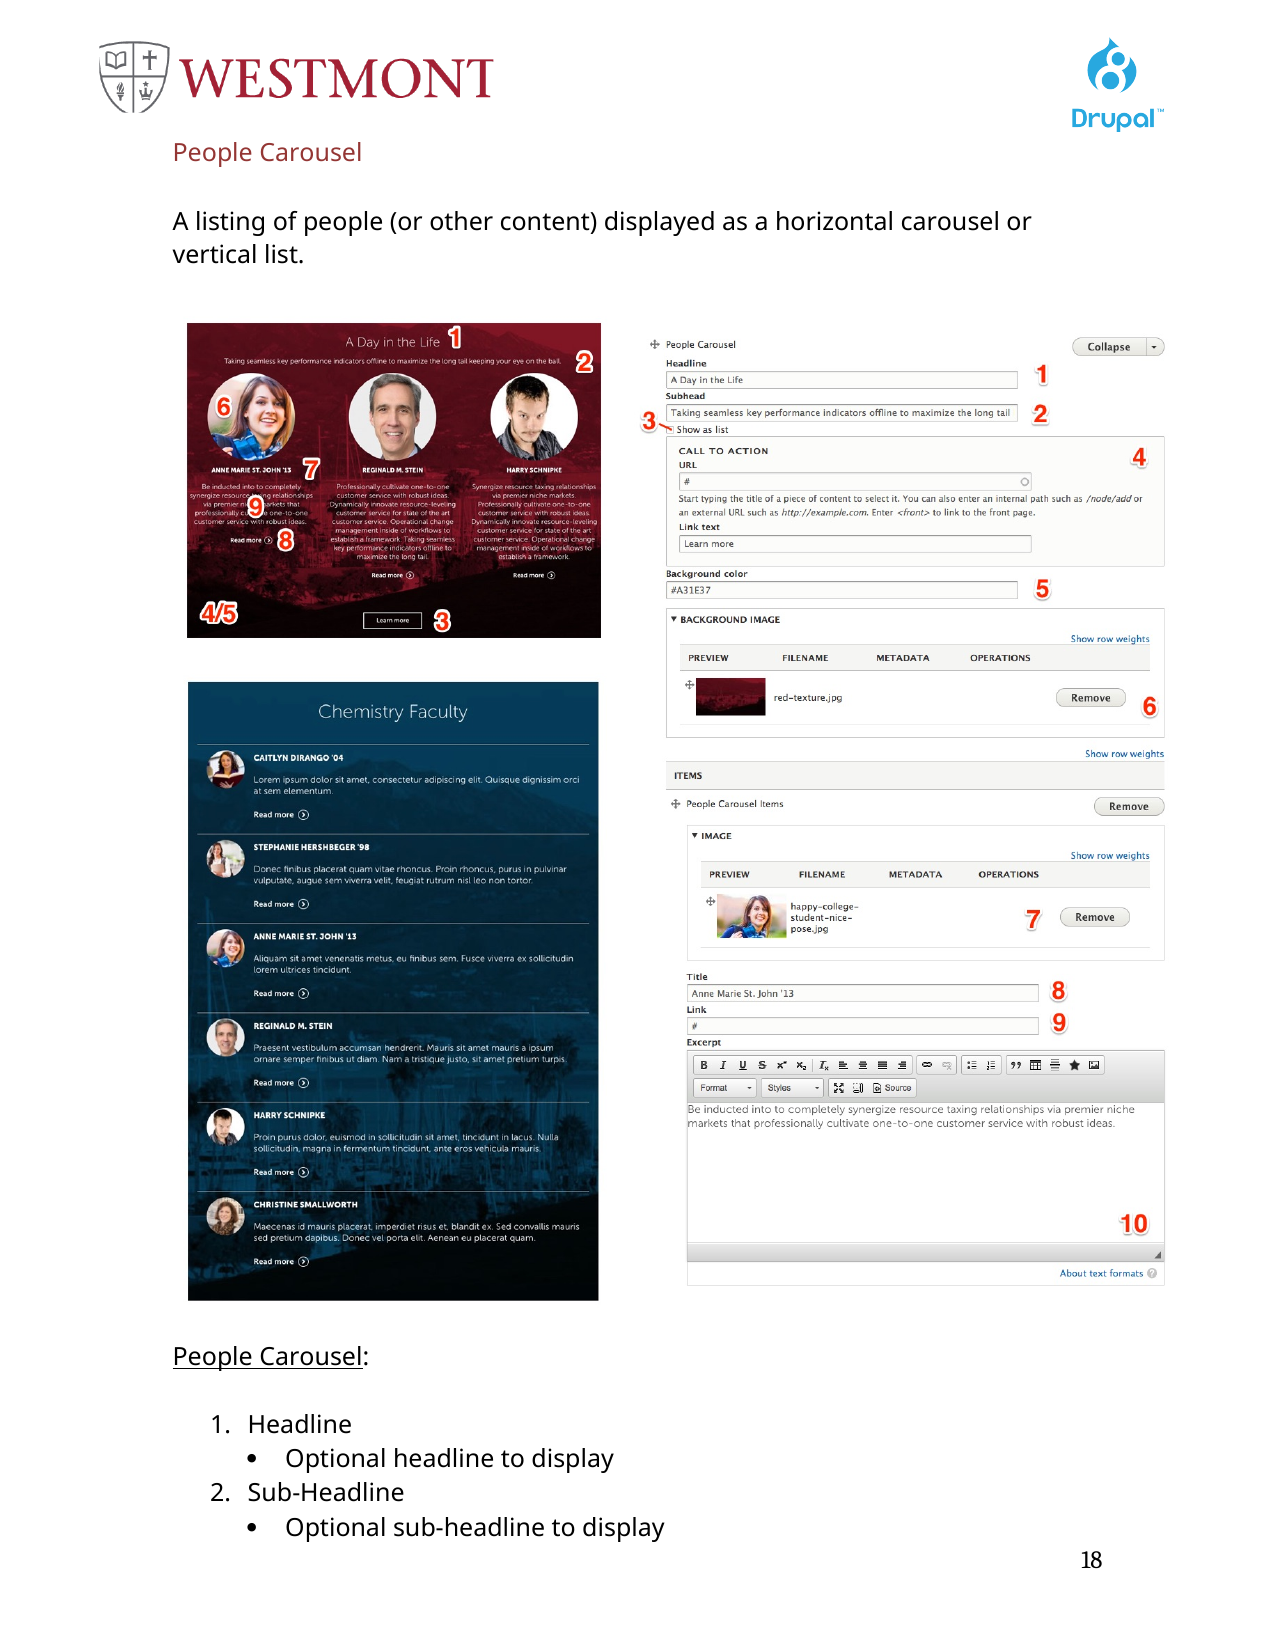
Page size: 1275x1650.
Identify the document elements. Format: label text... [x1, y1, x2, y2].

picture [1072, 37, 1164, 132]
list Optional headline to display [247, 1441, 1102, 1475]
picture [172, 305, 1185, 1311]
list Optional sub-headline to display [247, 1509, 1102, 1543]
list Sub-Headline [210, 1475, 1102, 1509]
text People Carousel [172, 135, 1102, 169]
list Headline [210, 1407, 1102, 1441]
text A listing of people (or other content) displayed as a horizontal carousel or vertical list. [172, 203, 1102, 271]
picture [97, 41, 493, 112]
text People Carousel: [172, 1339, 1102, 1373]
